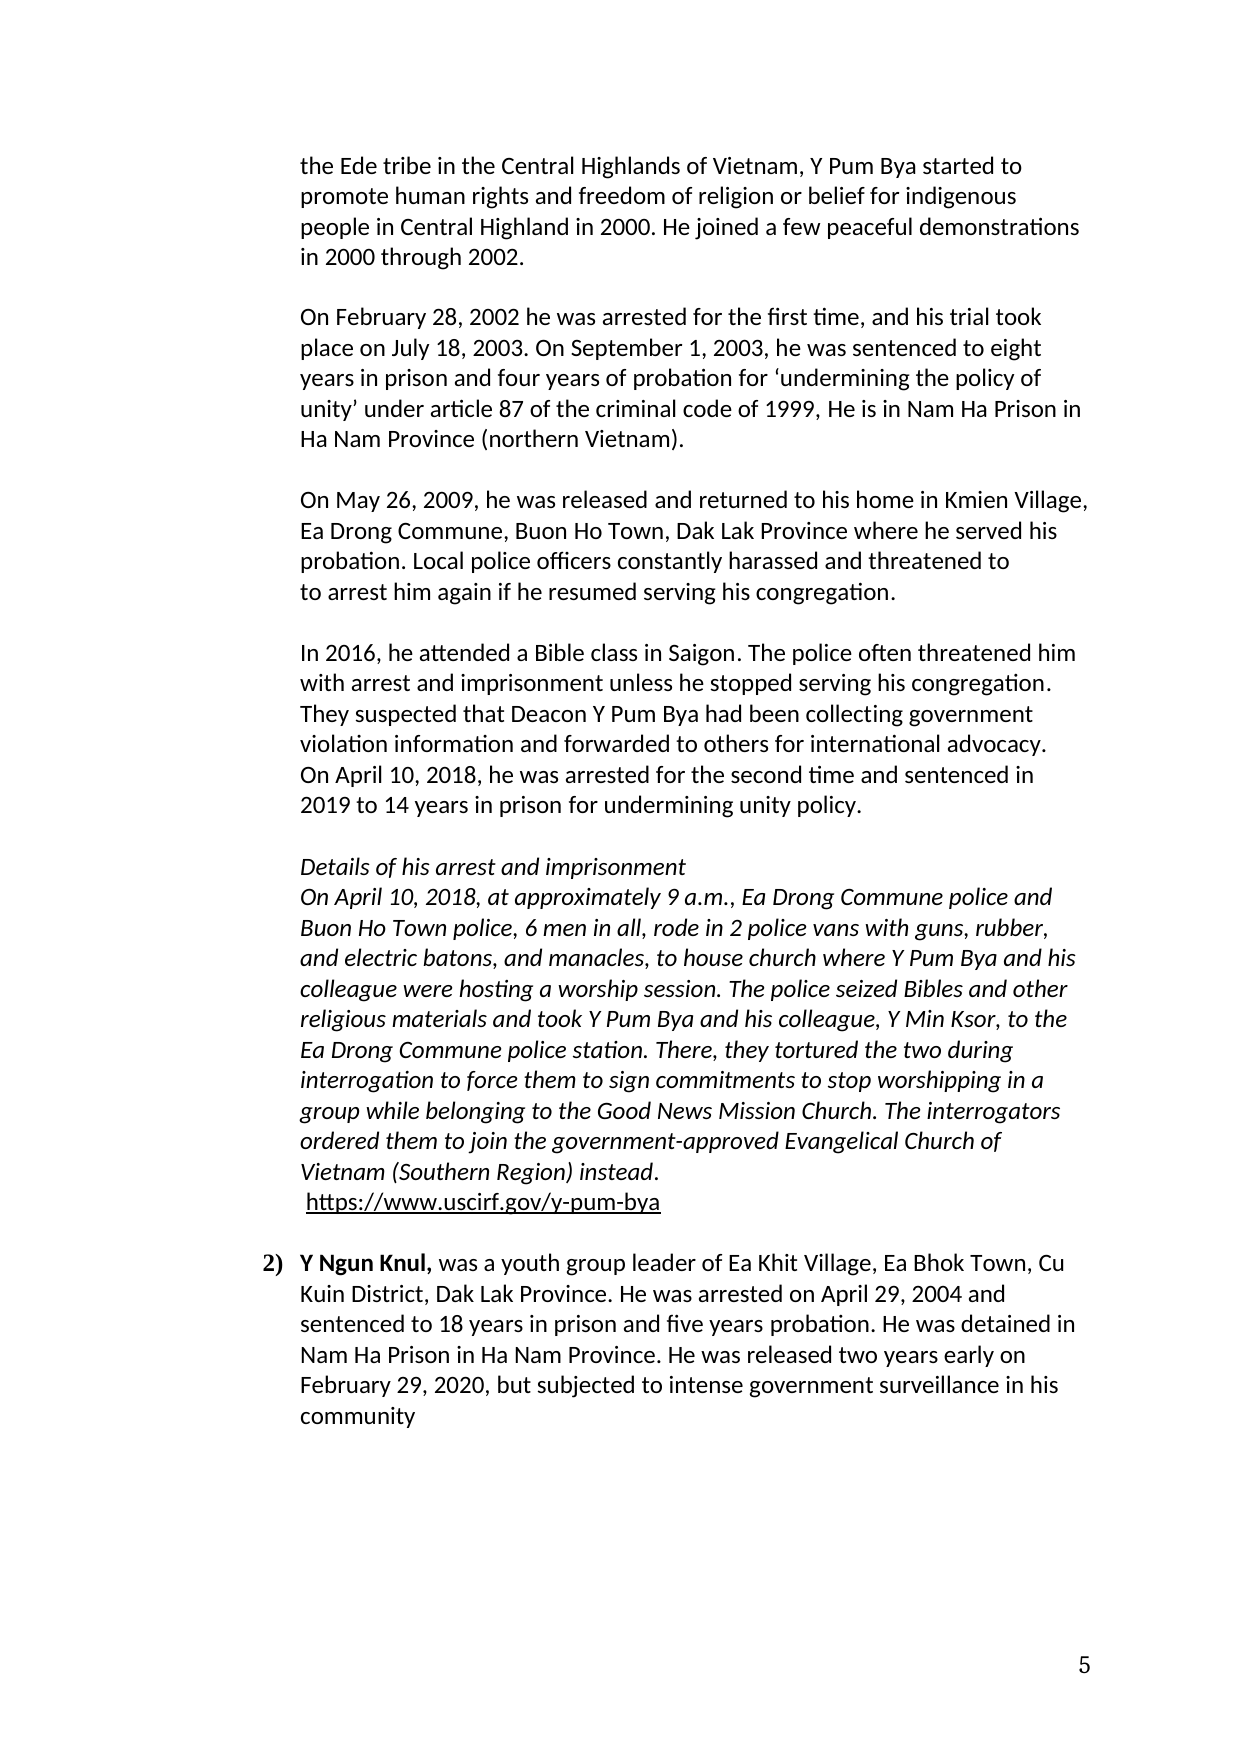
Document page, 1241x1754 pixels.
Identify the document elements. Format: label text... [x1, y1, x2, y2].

text https://www.uscirf.gov/y-pum-bya [225, 1186, 1090, 1217]
text On February 28, 2002 he was arrested for the first time, and his trial took place on July 18, 2003. On September 1, 2003, he was sentenced to eight years in prison and four years of probation for ‘undermining the policy of unity’ under article 87 of the criminal code of 1999, He is in Nam Ha Prison in Ha Nam Province (northern Vietnam). [300, 301, 1090, 454]
text On April 10, 2018, he was arrested for the second time and sentenced in 2019 to 14 years in prison for undermining unity policy. [300, 759, 1090, 820]
text On May 26, 2009, he was released and returned to his home in Kmien Village, Ea Drong Commune, Buon Ho Town, Dak Lak Province where he served his probation. Local police officers constantly harassed and threatened to to arrest him again if he resumed serving his congregation. [300, 484, 1090, 606]
text On April 10, 2018, at approximately 9 a.m., Ea Drong Commune police and Buon Ho Town police, 6 men in all, rode in 2 police vans with guns, rubber, and electric batons, and manacles, to house church where Y Pum Bya and his colleague were hosting a worship session. The police seized Bibles and other religious materials and took Y Pum Bya and his colleague, Y Min Ksor, to the Ea Drong Commune police station. There, they tortured the two during interrogation to force them to sign commitments to stop worshipping in a group while belonging to the Good News Mission Church. The interrogators ordered them to join the government-approved Evangelical Church of Vietnam (Southern Region) instead. [300, 881, 1090, 1186]
text Details of his arrest and imprisonment [300, 851, 1090, 881]
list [262, 150, 1090, 272]
text In 2016, he attended a Bible class in Saigon. The police often threatened him with arrest and imprisonment unless he stopped serving his congregation. They suspected that Deacon Y Pum Bya had been collecting government violation information and forwarded to others for international advocacy. [300, 637, 1090, 759]
list Y Ngun Knul, was a youth group leader of Ea Khit Village, Ea Bhok Town, Cu Kuin District, Dak Lak Province. He was arrested on April 29, 2004 and sentenced to 18 years in prison and five years probation. He was detained in Nam Ha Prison in Ha Nam Province. He was released two years early on February 29, 2020, but subjected to intense government surveillance in his community [262, 1247, 1090, 1431]
